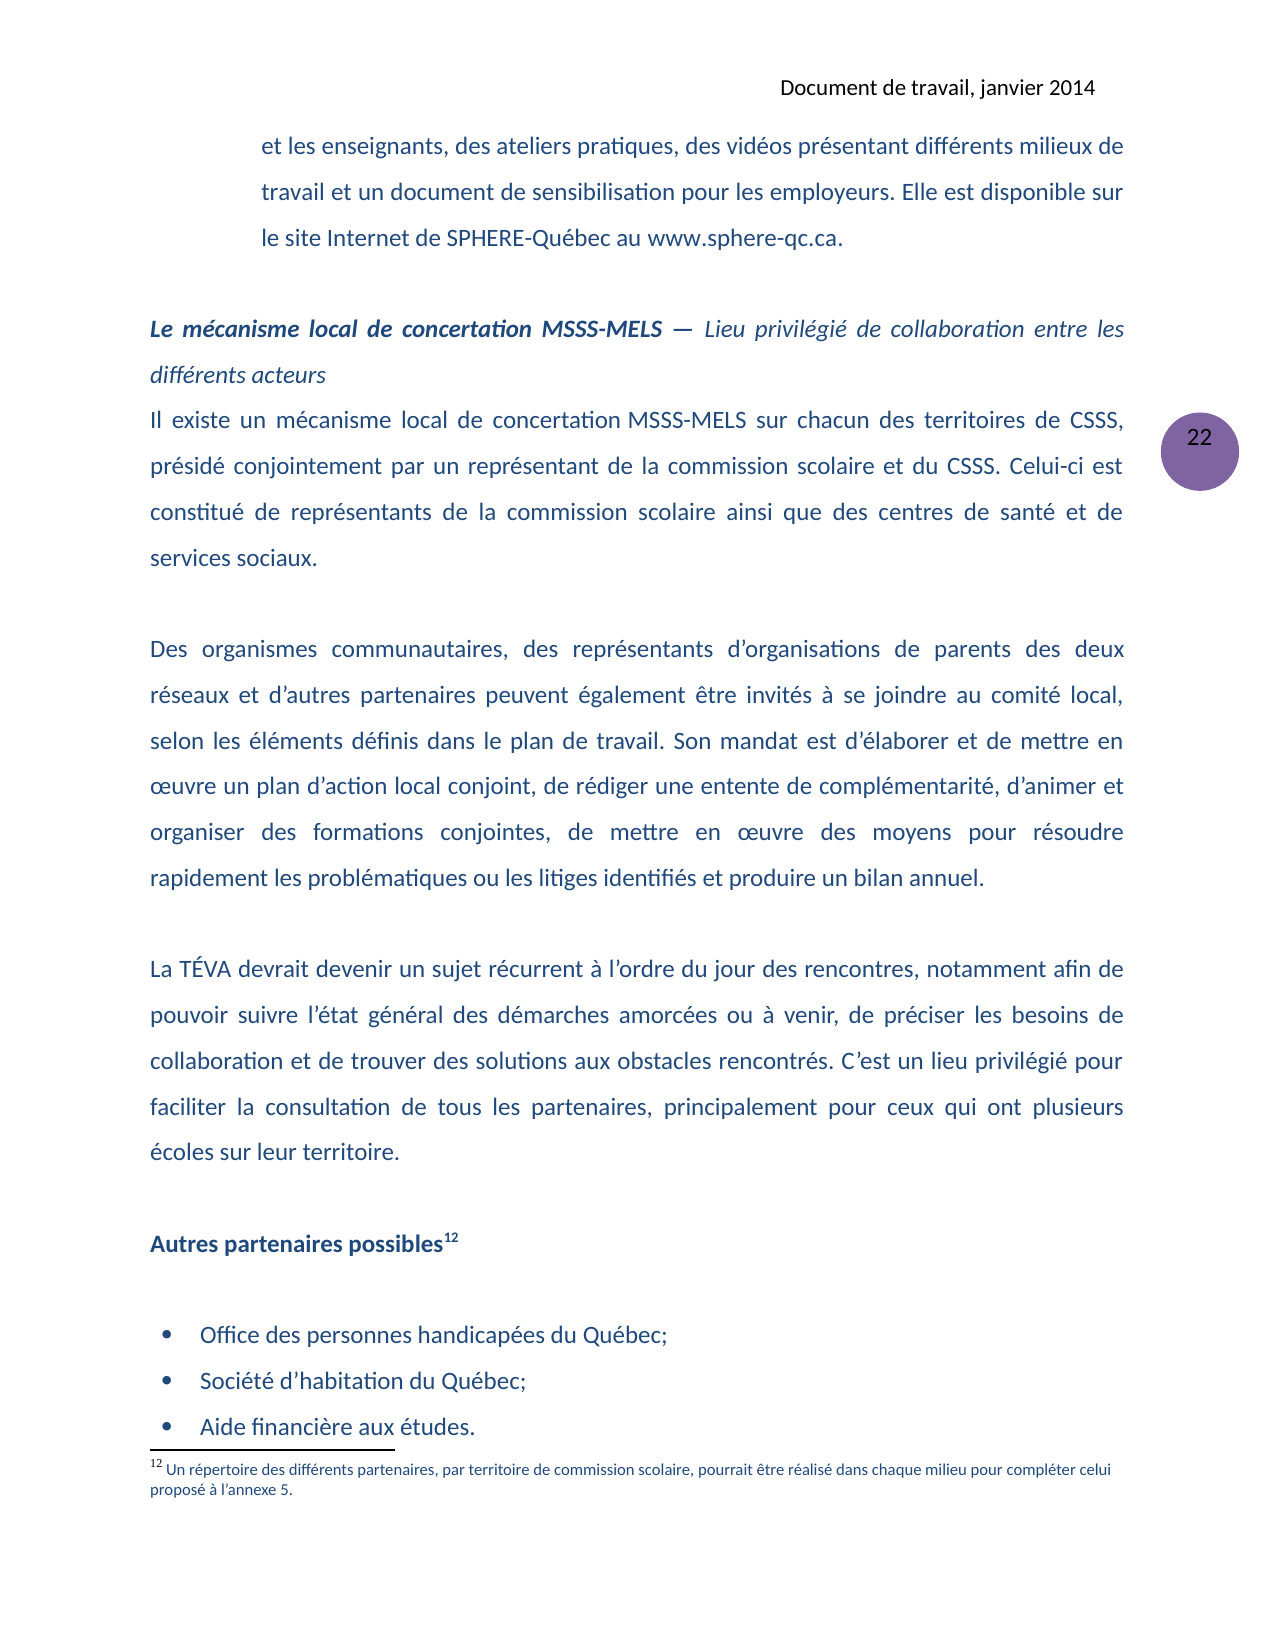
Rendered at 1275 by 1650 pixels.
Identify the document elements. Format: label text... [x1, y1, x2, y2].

list Il existe un mécanisme local de concertation MSSS-MELS sur chacun des territoires de CSSS, présidé conjointement par un représentant de la commission scolaire et du CSSS. Celui-ci est constitué de représentants de la commission scolaire ainsi que des centres de santé et de services sociaux. [150, 405, 1125, 572]
list Autres partenaires possibles [150, 1228, 1125, 1258]
list Société d’habitation du Québec; [162, 1365, 1125, 1396]
list La TÉVA devrait devenir un sujet récurrent à l’ordre du jour des rencontres, notamment afin de pouvoir suivre l’état général des démarches amorcées ou à venir, de préciser les besoins de collaboration et de trouver des solutions aux obstacles rencontrés. C’est un lieu privilégié pour faciliter la consultation de tous les partenaires, principalement pour ceux qui ont plusieurs écoles sur leur territoire. [150, 953, 1125, 1167]
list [223, 130, 1125, 252]
list Des organismes communautaires, des représentants d’organisations de parents des deux réseaux et d’autres partenaires peuvent également être invités à se joindre au comité local, selon les éléments définis dans le plan de travail. Son mandat est d’élaborer et de mettre en œuvre un plan d’action local conjoint, de rédiger une entente de complémentarité, d’animer et organiser des formations conjointes, de mettre en œuvre des moyens pour résoudre rapidement les problématiques ou les litiges identifiés et produire un bilan annuel. [150, 633, 1125, 892]
list Le mécanisme local de concertation MSSS-MELS — Lieu privilégié de collaboration entre les différents acteurs [150, 313, 1125, 389]
list Aide financière aux études. [162, 1411, 1125, 1441]
list Office des personnes handicapées du Québec; [162, 1319, 1125, 1350]
